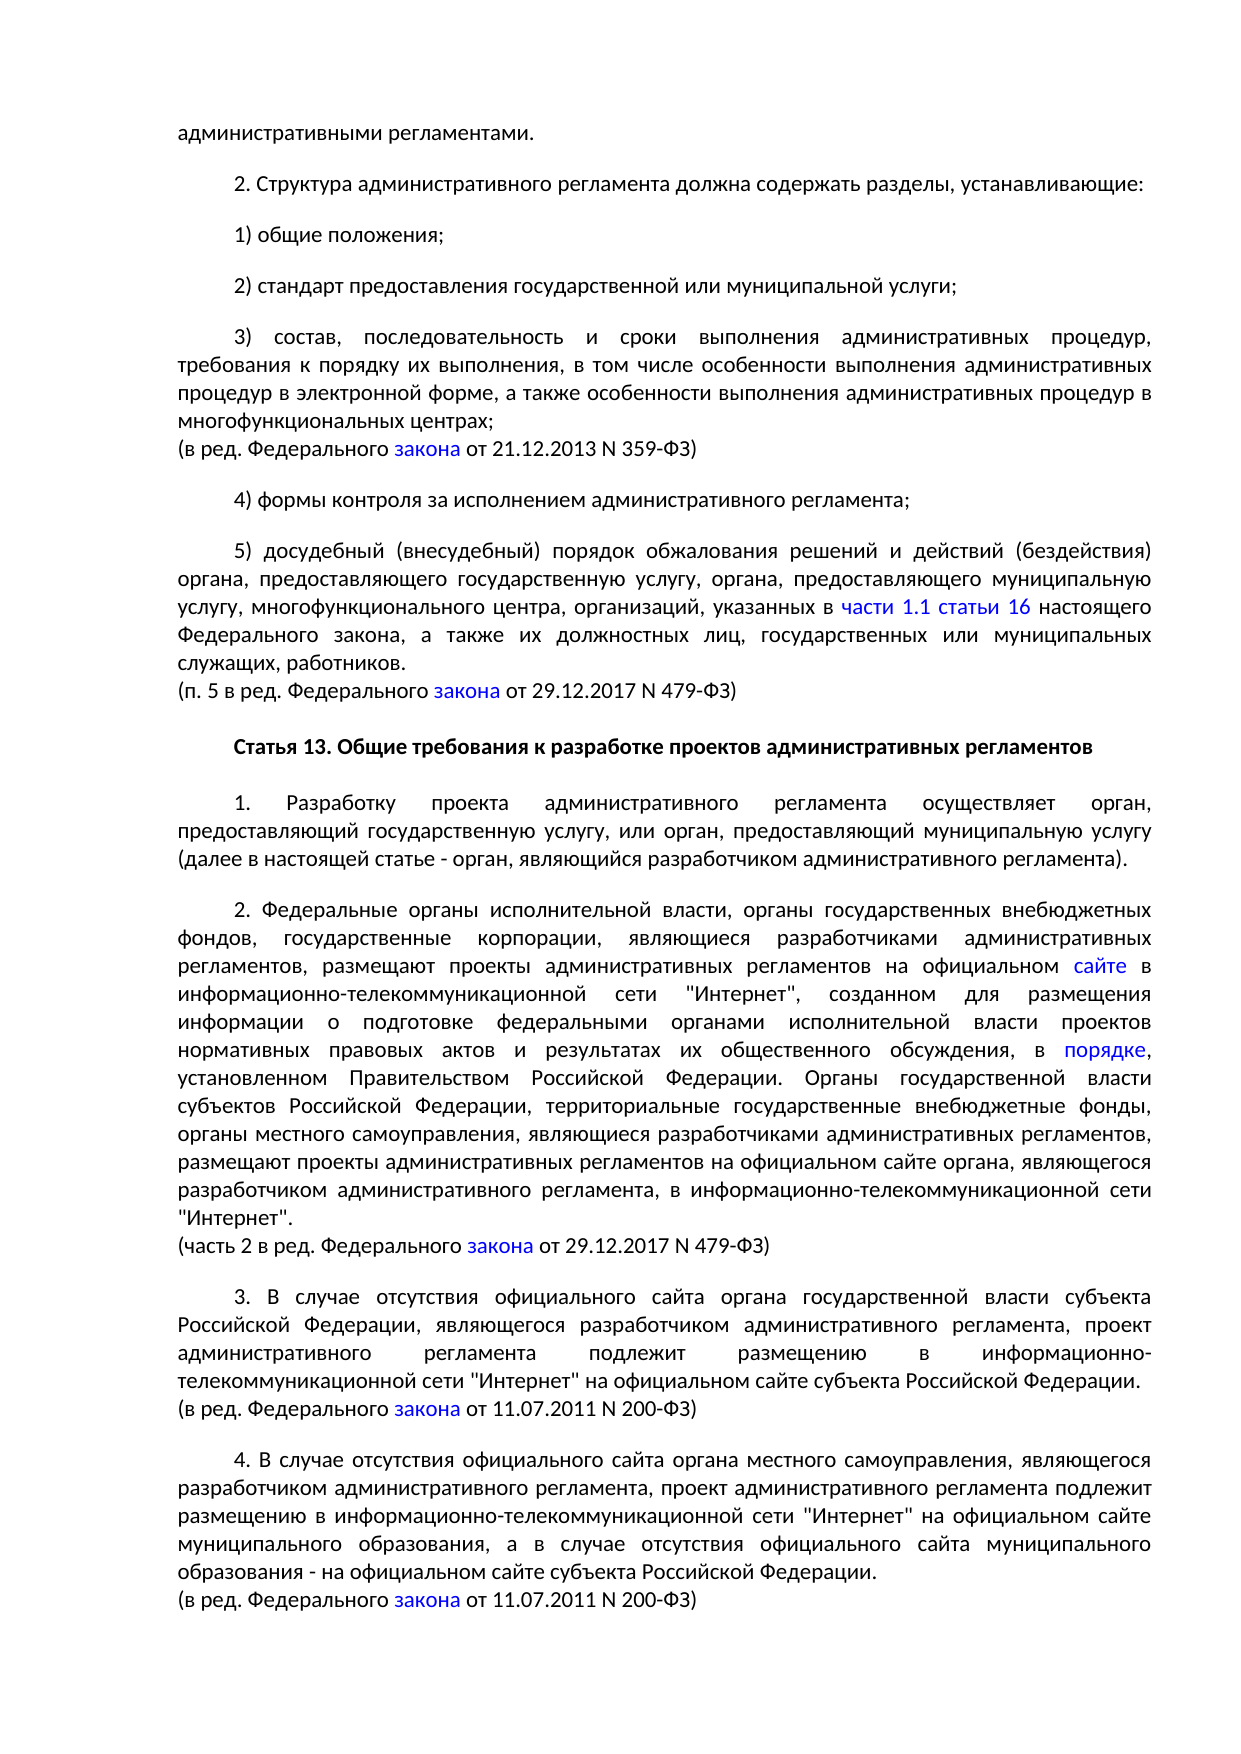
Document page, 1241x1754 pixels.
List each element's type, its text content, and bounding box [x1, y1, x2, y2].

text (часть 2 в ред. Федерального закона от 29.12.2017 N 479-ФЗ) [177, 1231, 1152, 1259]
text (в ред. Федерального закона от 11.07.2011 N 200-ФЗ) [177, 1585, 1152, 1613]
text 3) состав, последовательность и сроки выполнения административных процедур, требования к порядку их выполнения, в том числе особенности выполнения административных процедур в электронной форме, а также особенности выполнения административных процедур в многофункциональных центрах; [177, 322, 1152, 434]
text 4) формы контроля за исполнением административного регламента; [177, 485, 1152, 513]
text 1) общие положения; [177, 220, 1152, 248]
text 2. Структура административного регламента должна содержать разделы, устанавливающие: [177, 169, 1152, 197]
text (п. 5 в ред. Федерального закона от 29.12.2017 N 479-ФЗ) [177, 676, 1152, 704]
title Статья 13. Общие требования к разработке проектов административных регламентов [177, 732, 1152, 760]
text 1. Разработку проекта административного регламента осуществляет орган, предоставляющий государственную услугу, или орган, предоставляющий муниципальную услугу (далее в настоящей статье - орган, являющийся разработчиком административного регламента). [177, 788, 1152, 872]
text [177, 118, 1152, 146]
text (в ред. Федерального закона от 21.12.2013 N 359-ФЗ) [177, 434, 1152, 462]
text 2. Федеральные органы исполнительной власти, органы государственных внебюджетных фондов, государственные корпорации, являющиеся разработчиками административных регламентов, размещают проекты административных регламентов на официальном сайте в информационно-телекоммуникационной сети "Интернет", созданном для размещения информации о подготовке федеральными органами исполнительной власти проектов нормативных правовых актов и результатах их общественного обсуждения, в порядке, установленном Правительством Российской Федерации. Органы государственной власти субъектов Российской Федерации, территориальные государственные внебюджетные фонды, органы местного самоуправления, являющиеся разработчиками административных регламентов, размещают проекты административных регламентов на официальном сайте органа, являющегося разработчиком административного регламента, в информационно-телекоммуникационной сети "Интернет". [177, 895, 1152, 1231]
text 4. В случае отсутствия официального сайта органа местного самоуправления, являющегося разработчиком административного регламента, проект административного регламента подлежит размещению в информационно-телекоммуникационной сети "Интернет" на официальном сайте муниципального образования, а в случае отсутствия официального сайта муниципального образования - на официальном сайте субъекта Российской Федерации. [177, 1445, 1152, 1585]
text 5) досудебный (внесудебный) порядок обжалования решений и действий (бездействия) органа, предоставляющего государственную услугу, органа, предоставляющего муниципальную услугу, многофункционального центра, организаций, указанных в части 1.1 статьи 16 настоящего Федерального закона, а также их должностных лиц, государственных или муниципальных служащих, работников. [177, 536, 1152, 676]
text (в ред. Федерального закона от 11.07.2011 N 200-ФЗ) [177, 1394, 1152, 1422]
text 2) стандарт предоставления государственной или муниципальной услуги; [177, 271, 1152, 299]
text 3. В случае отсутствия официального сайта органа государственной власти субъекта Российской Федерации, являющегося разработчиком административного регламента, проект административного регламента подлежит размещению в информационно-телекоммуникационной сети "Интернет" на официальном сайте субъекта Российской Федерации. [177, 1282, 1152, 1394]
